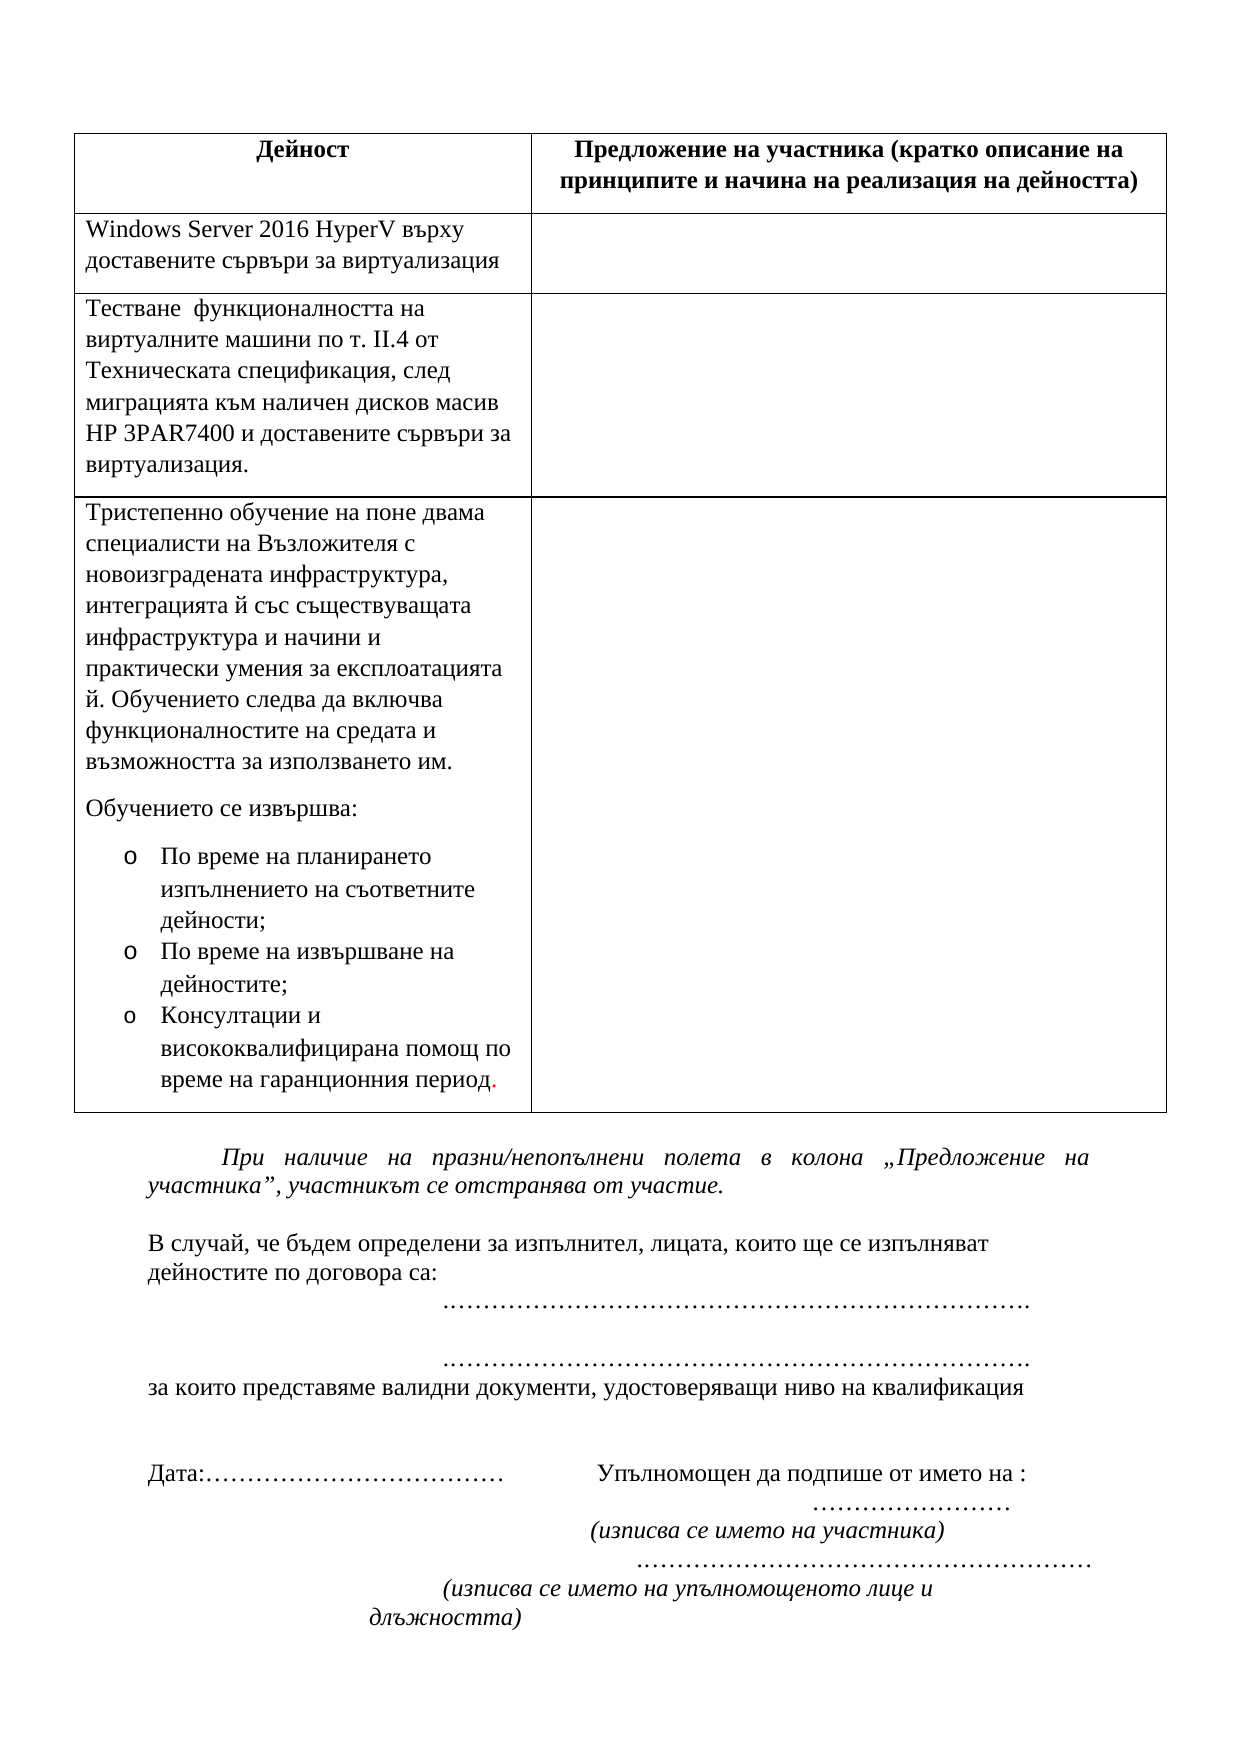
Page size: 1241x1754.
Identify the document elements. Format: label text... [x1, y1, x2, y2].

table_cell Тестване функционалността на виртуалните машини по т. II.4 от Техническата спецификация, след миграцията към наличен дисков масив HP 3PAR7400 и доставените сървъри за виртуализация. [75, 294, 531, 496]
text за които представяме валидни документи, удостоверяващи ниво на квалификация [148, 1372, 1093, 1400]
text Дата:……………………………… Упълномощен да подпише от името на : …………………… [148, 1458, 1093, 1515]
table_header Предложение на участника (кратко описание на принципите и начина на реализация на дейността) [532, 134, 1166, 213]
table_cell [75, 214, 531, 292]
table_header Дейност [75, 134, 531, 213]
table_cell Тристепенно обучение на поне двама специалисти на Възложителя с новоизградената инфраструктура, интеграцията й със съществуващата инфраструктура и начини и практически умения за експлоатацията й. Обучението следва да включва функционалностите на средата и възможността за използването им. Обучението се извършва: По време на планирането изпълнението на съответните дейности; По време на извършване на дейностите; Консултации и висококвалифицирана помощ по време на гаранционния период. [75, 498, 531, 1112]
text (изписва се името на участника) [148, 1515, 1093, 1544]
text (изписва се името на упълномощеното лице и длъжността) [369, 1573, 1093, 1630]
table_cell [532, 214, 1166, 292]
text В случай, че бъдем определени за изпълнител, лицата, които ще се изпълняват дейностите по договора са: [148, 1228, 1093, 1285]
text При наличие на празни/непопълнени полета в колона „Предложение на участника”, участникът се отстранява от участие. [148, 1142, 1093, 1199]
table_cell [532, 498, 1166, 1112]
text .……………………………………………………………. [369, 1343, 1093, 1372]
text .……………………………………………… [369, 1544, 1093, 1573]
table_cell [532, 294, 1166, 496]
text .……………………………………………………………. [369, 1285, 1093, 1314]
